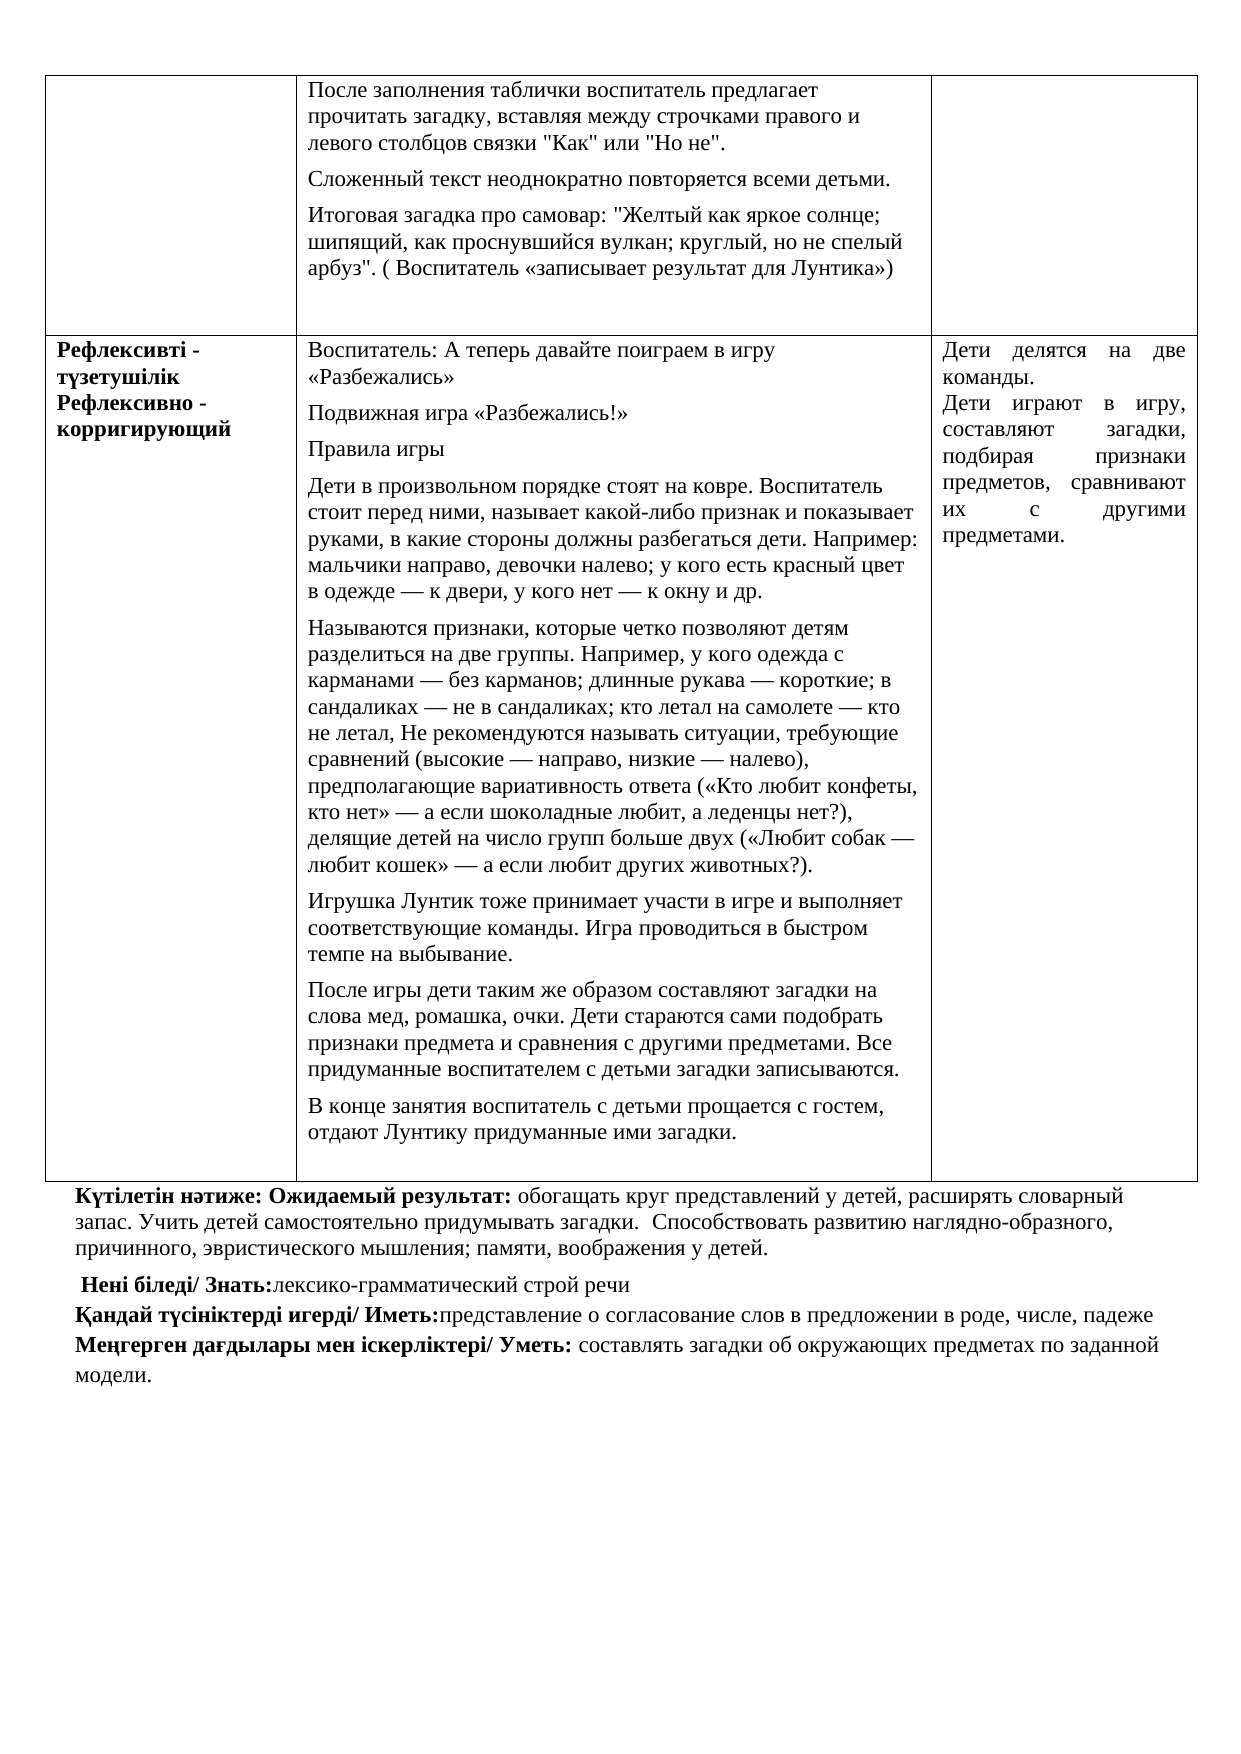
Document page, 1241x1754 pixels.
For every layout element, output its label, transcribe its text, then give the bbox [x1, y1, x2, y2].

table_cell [297, 76, 931, 335]
table_cell Рефлексивті - түзетушілік Рефлексивно - корригирующий [46, 336, 296, 1181]
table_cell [46, 76, 296, 335]
table_cell Воспитатель: А теперь давайте поиграем в игру «Разбежались» Подвижная игра «Разбежались!» Правила игры Дети в произвольном порядке стоят на ковре. Воспитатель стоит перед ними, называет какой-либо признак и показывает руками, в какие стороны должны разбегаться дети. Например: мальчики направо, девочки налево; у кого есть красный цвет в одежде — к двери, у кого нет — к окну и др. Называются признаки, которые четко позволяют детям разделиться на две группы. Например, у кого одежда с карманами — без карманов; длинные рукава — короткие; в сандаликах — не в сандаликах; кто летал на самолете — кто не летал, Не рекомендуются называть ситуации, требующие сравнений (высокие — направо, низкие — налево), предполагающие вариативность ответа («Кто любит конфеты, кто нет» — а если шоколадные любит, а леденцы нет?), делящие детей на число групп больше двух («Любит собак — любит кошек» — а если любит других животных?). Игрушка Лунтик тоже принимает участи в игре и выполняет соответствующие команды. Игра проводиться в быстром темпе на выбывание. После игры дети таким же образом составляют загадки на слова мед, ромашка, очки. Дети стараются сами подобрать признаки предмета и сравнения с другими предметами. Все придуманные воспитателем с детьми загадки записываются. В конце занятия воспитатель с детьми прощается с гостем, отдают Лунтику придуманные ими загадки. [297, 336, 931, 1181]
text Қандай түсініктерді игерді/ Иметь:представление о согласование слов в предложении в роде, числе, падеже [75, 1301, 1165, 1327]
table_cell Дети делятся на две команды. Дети играют в игру, составляют загадки, подбирая признаки предметов, сравнивают их с другими предметами. [932, 336, 1197, 1181]
text Меңгерген дағдылары мен іскерліктері/ Уметь: составлять загадки об окружающих предметах по заданной модели. [75, 1331, 1195, 1388]
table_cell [932, 76, 1197, 335]
text Күтілетін нәтиже: Ожидаемый результат: обогащать круг представлений у детей, расширять словарный запас. Учить детей самостоятельно придумывать загадки. Способствовать развитию наглядно-образного, причинного, эвристического мышления; памяти, воображения у детей. [75, 1182, 1165, 1261]
text Нені біледі/ Знать:лексико-грамматический строй речи [75, 1271, 1165, 1297]
